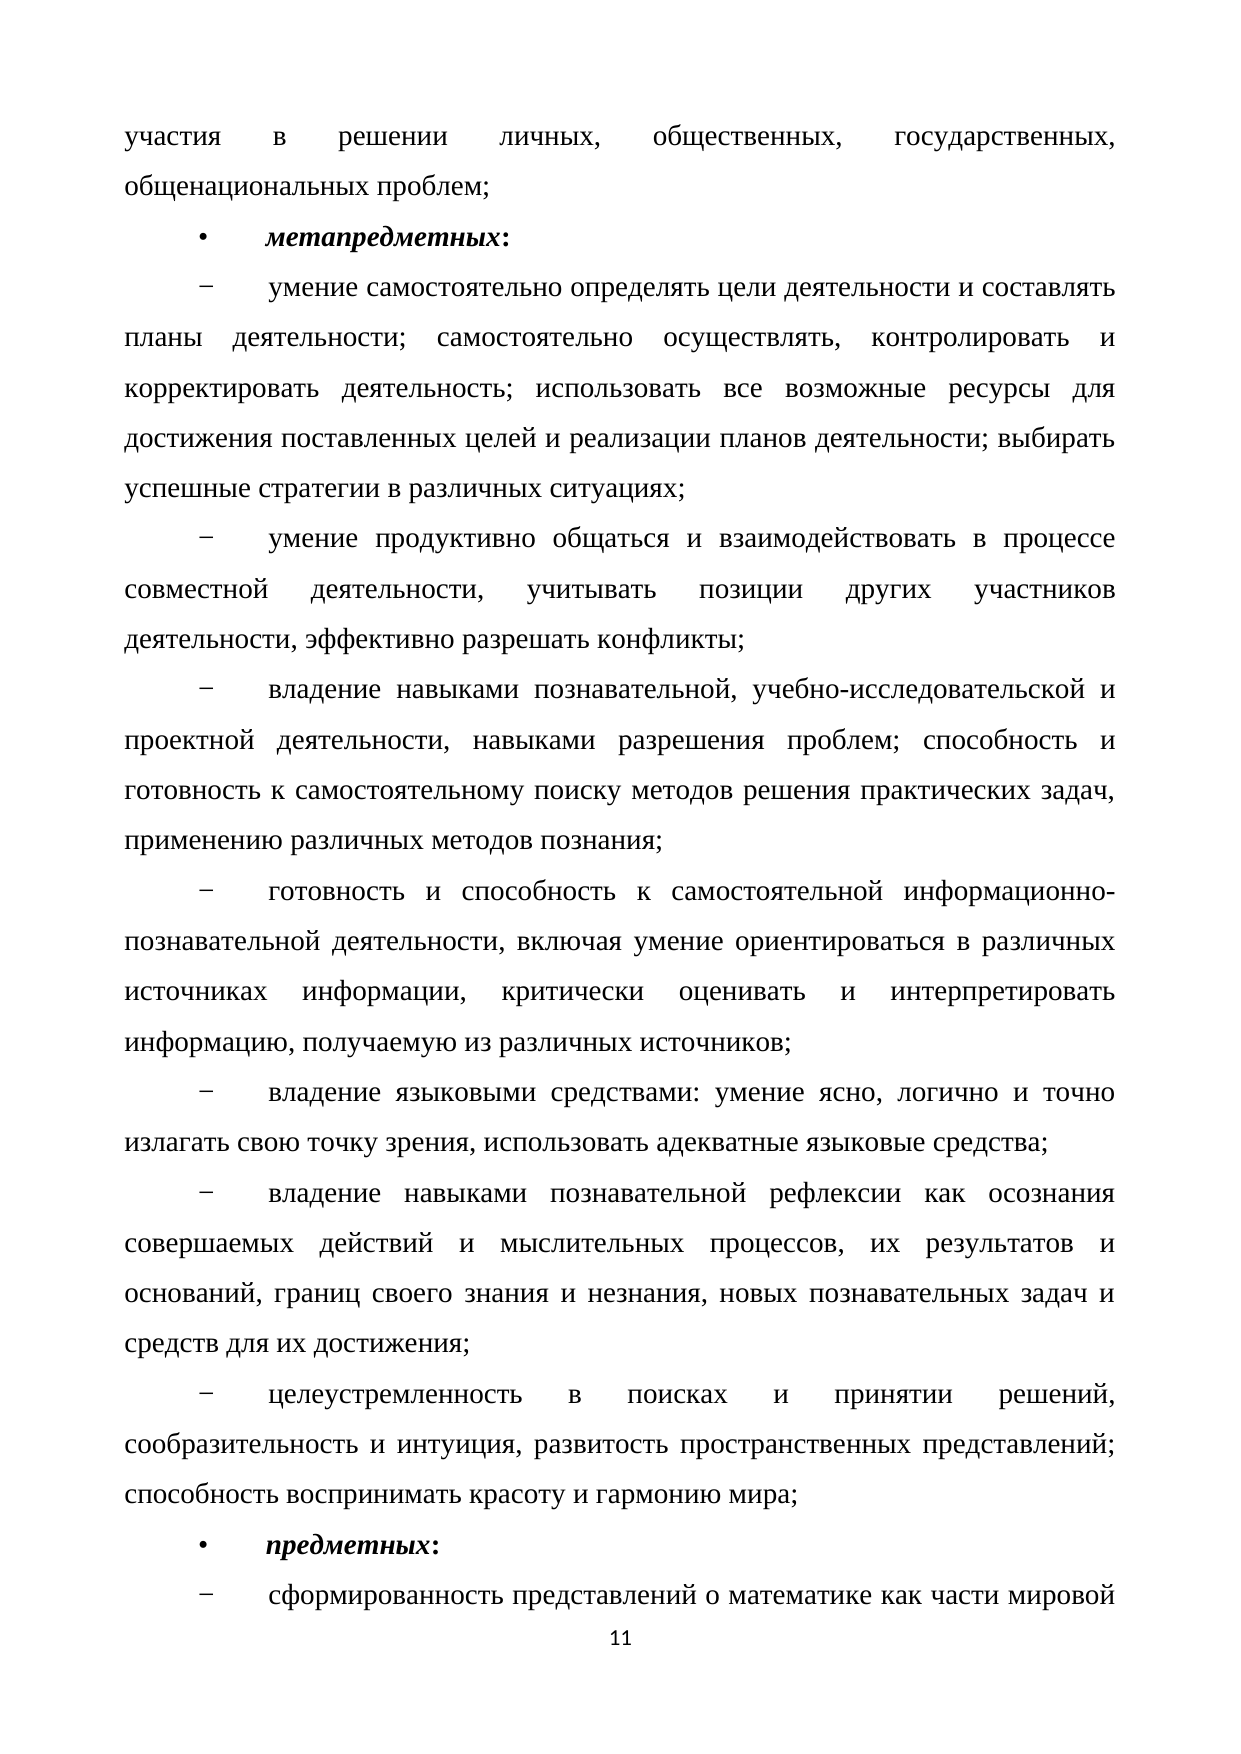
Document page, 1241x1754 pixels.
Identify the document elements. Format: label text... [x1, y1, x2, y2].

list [124, 1577, 1116, 1611]
list умение самостоятельно определять цели деятельности и составлять планы деятельности; самостоятельно осуществлять, контролировать и корректировать деятельность; использовать все возможные ресурсы для достижения поставленных целей и реализации планов деятельности; выбирать успешные стратегии в различных ситуациях; [124, 269, 1116, 504]
list предметных: [124, 1527, 1116, 1560]
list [124, 118, 1116, 202]
list умение продуктивно общаться и взаимодействовать в процессе совместной деятельности, учитывать позиции других участников деятельности, эффективно разрешать конфликты; [124, 521, 1116, 655]
list метапредметных: [124, 219, 1116, 252]
list целеустремленность в поисках и принятии решений, сообразительность и интуиция, развитость пространственных представлений; способность воспринимать красоту и гармонию мира; [124, 1376, 1116, 1510]
list владение языковыми средствами: умение ясно, логично и точно излагать свою точку зрения, использовать адекватные языковые средства; [124, 1074, 1116, 1158]
list владение навыками познавательной рефлексии как осознания совершаемых действий и мыслительных процессов, их результатов и оснований, границ своего знания и незнания, новых познавательных задач и средств для их достижения; [124, 1175, 1116, 1359]
list владение навыками познавательной, учебно-исследовательской и проектной деятельности, навыками разрешения проблем; способность и готовность к самостоятельному поиску методов решения практических задач, применению различных методов познания; [124, 672, 1116, 856]
list готовность и способность к самостоятельной информационно-познавательной деятельности, включая умение ориентироваться в различных источниках информации, критически оценивать и интерпретировать информацию, получаемую из различных источников; [124, 873, 1116, 1057]
